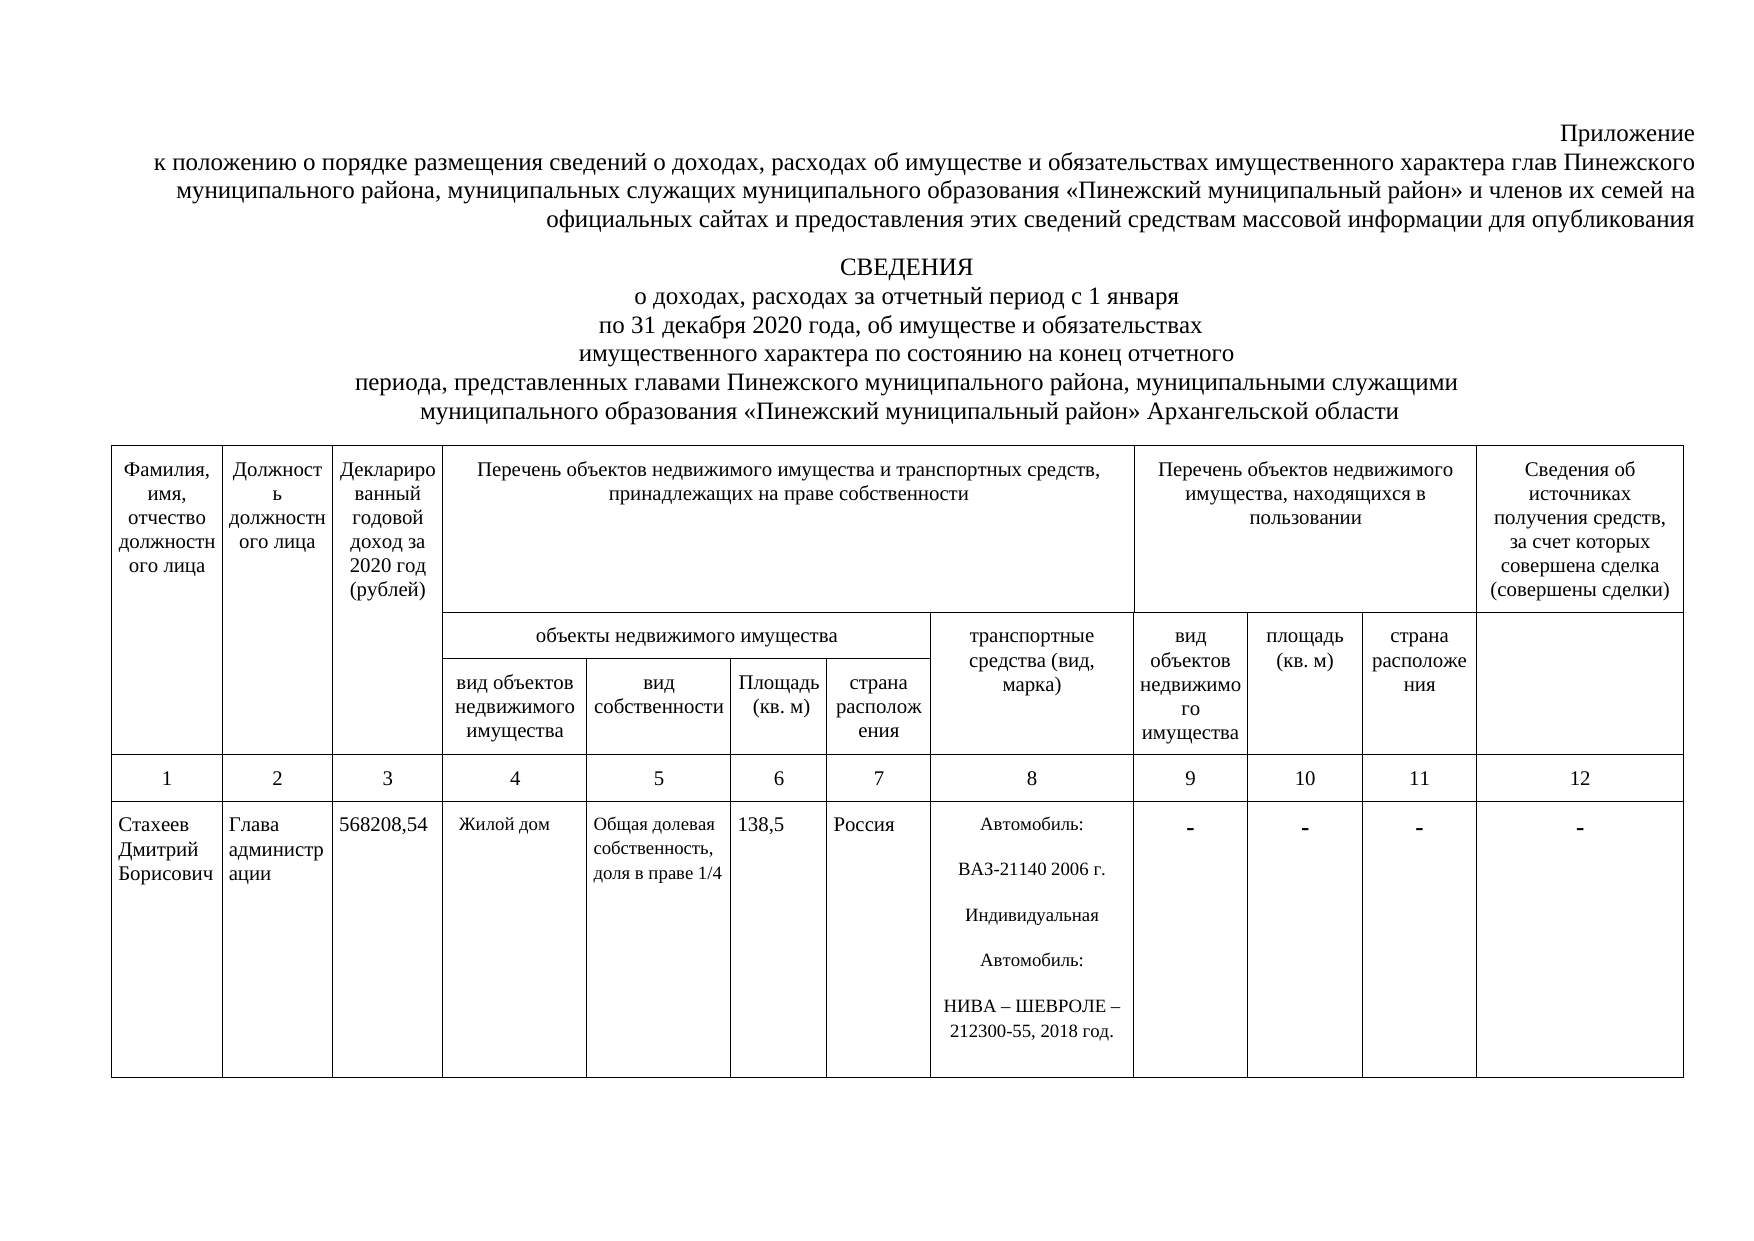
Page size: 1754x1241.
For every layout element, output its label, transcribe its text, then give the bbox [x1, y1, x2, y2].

table_cell 568208,54 [333, 802, 442, 1077]
table_cell 6 [731, 755, 826, 801]
table_cell [1477, 613, 1683, 754]
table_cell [931, 802, 1133, 1077]
text муниципального образования «Пинежский муниципальный район» Архангельской области [118, 396, 1695, 425]
table_cell 5 [587, 755, 730, 801]
table_cell вид объектов недвижимого имущества [1134, 613, 1247, 754]
text периода, представленных главами Пинежского муниципального района, муниципальными служащими [118, 367, 1695, 396]
table_cell - [1477, 802, 1683, 1077]
table_cell 12 [1477, 755, 1683, 801]
table_cell объекты недвижимого имущества [443, 613, 930, 658]
table_cell 7 [827, 755, 930, 801]
table_header Перечень объектов недвижимого имущества, находящихся в пользовании [1135, 446, 1476, 612]
table_header Сведения об источниках получения средств, за счет которых совершена сделка (совершены сделки) [1477, 446, 1683, 612]
table_cell - [1248, 802, 1362, 1077]
table_cell 9 [1134, 755, 1247, 801]
table_cell вид собственности [587, 659, 730, 754]
table_cell транспортные средства (вид, марка) [931, 613, 1133, 754]
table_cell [112, 802, 222, 1077]
table_cell - [1134, 802, 1247, 1077]
table_header Фамилия, имя, отчество должностного лица [112, 446, 222, 754]
table_cell 10 [1248, 755, 1362, 801]
table_header Декларированный годовой доход за 2020 год (рублей) [333, 446, 442, 754]
table_cell Площадь (кв. м) [731, 659, 826, 754]
text по 31 декабря 2020 года, об имуществе и обязательствах [118, 310, 1683, 338]
text о доходах, расходах за отчетный период с 1 января [118, 281, 1695, 310]
table_cell страна расположения [827, 659, 930, 754]
table_cell Россия [827, 802, 930, 1077]
table_cell Глава администрации [223, 802, 332, 1077]
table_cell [587, 802, 730, 1077]
table_cell 1 [112, 755, 222, 801]
table_cell 138,5 [731, 802, 826, 1077]
table_cell 3 [333, 755, 442, 801]
table_cell 4 [443, 755, 586, 801]
table_cell страна расположения [1363, 613, 1476, 754]
text СВЕДЕНИЯ [118, 252, 1695, 281]
table_cell 11 [1363, 755, 1476, 801]
text к положению о порядке размещения сведений о доходах, расходах об имуществе и обязательствах имущественного характера глав Пинежского муниципального района, муниципальных служащих муниципального образования «Пинежский муниципальный район» и членов их семей на официальных сайтах и предоставления этих сведений средствам массовой информации для опубликования [118, 147, 1695, 233]
table_cell - [1363, 802, 1476, 1077]
table_header Должность должностного лица [223, 446, 332, 754]
table_cell 8 [931, 755, 1133, 801]
table_cell Жилой дом [443, 802, 586, 1077]
table_cell площадь (кв. м) [1248, 613, 1362, 754]
table_cell вид объектов недвижимого имущества [443, 659, 586, 754]
text Приложение [118, 118, 1695, 147]
text имущественного характера по состоянию на конец отчетного [118, 338, 1695, 367]
table_header Перечень объектов недвижимого имущества и транспортных средств, принадлежащих на праве собственности [443, 446, 1134, 612]
table_cell 2 [223, 755, 332, 801]
